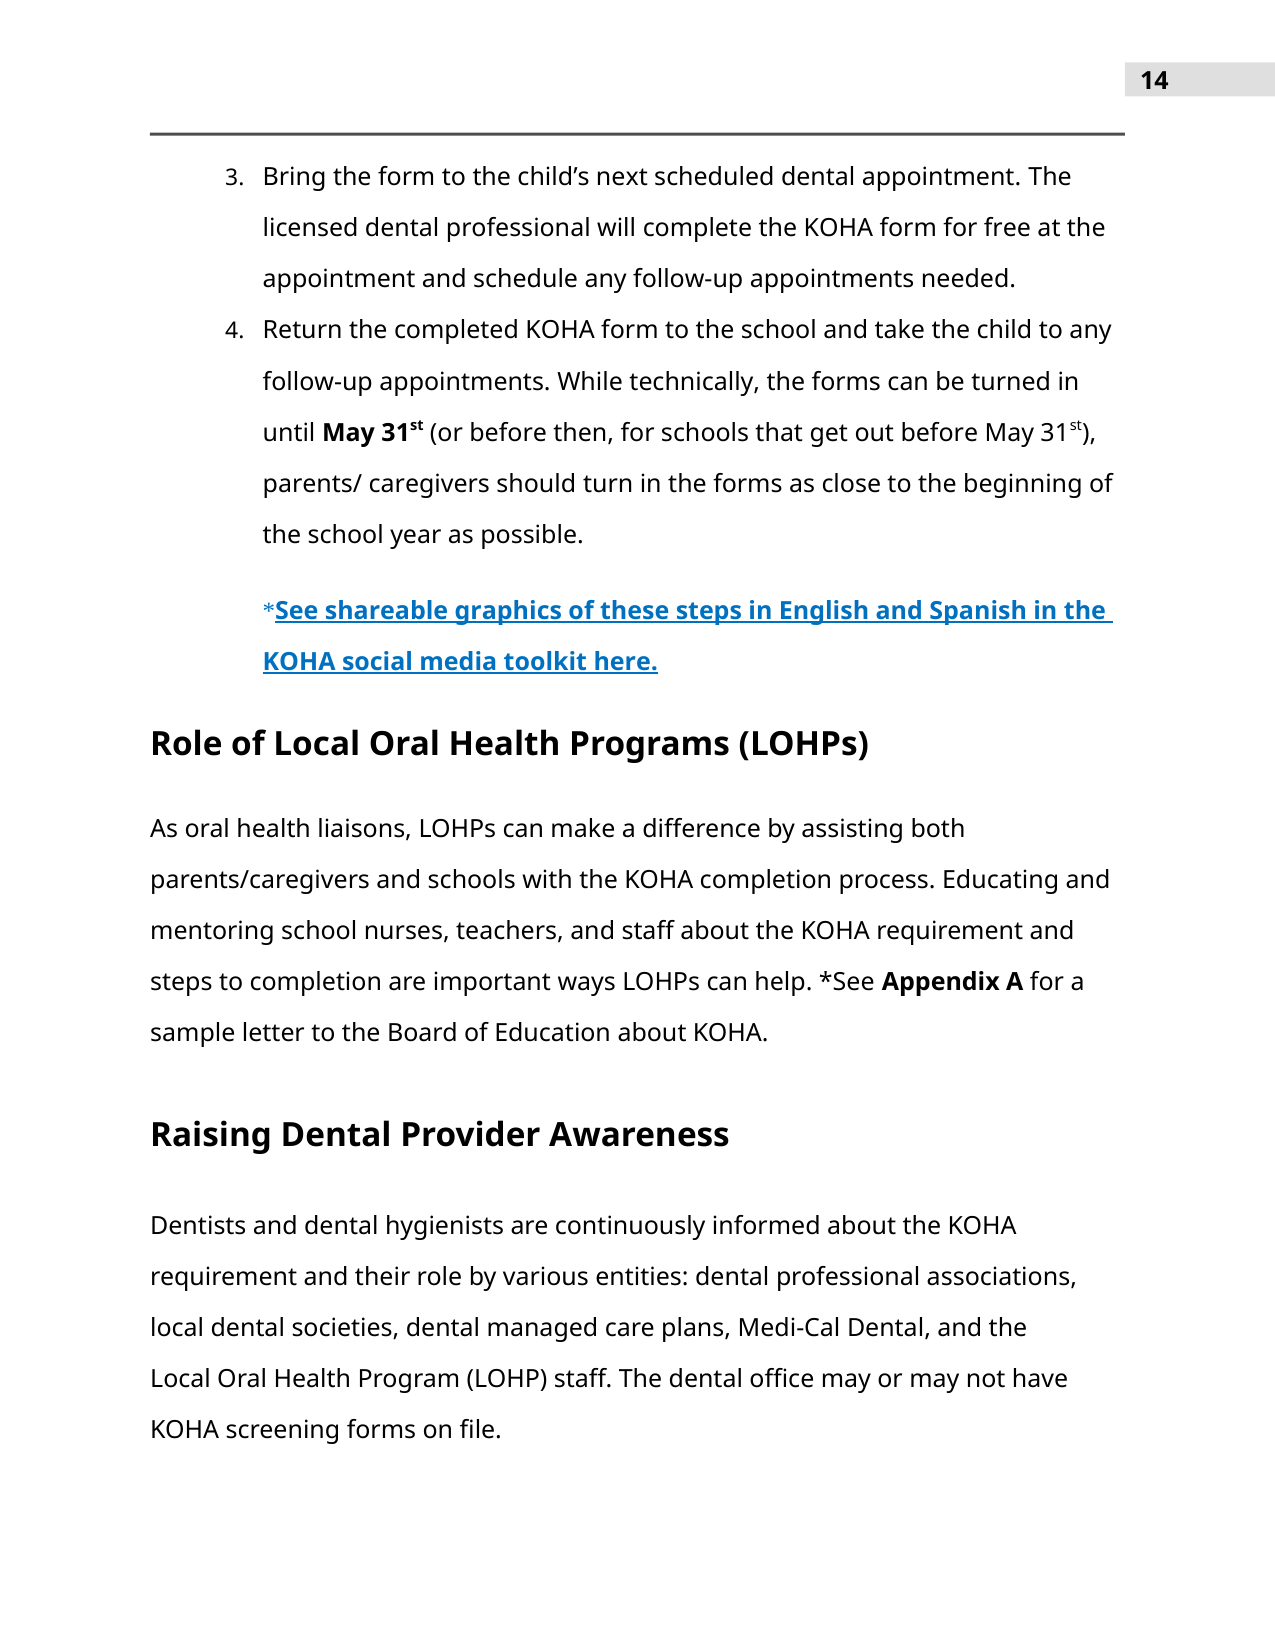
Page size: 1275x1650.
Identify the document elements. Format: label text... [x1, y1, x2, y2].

list Return the completed KOHA form to the school and take the child to any follow-up appointments. While technically, the forms can be turned in until May 31st (or before then, for schools that get out before May 31st), parents/ caregivers should turn in the forms as close to the beginning of the school year as possible. [225, 312, 1125, 550]
text Local Oral Health Program (LOHP) staff. The dental office may or may not have KOHA screening forms on file. [150, 1361, 1125, 1446]
text As oral health liaisons, LOHPs can make a difference by assisting both parents/caregivers and schools with the KOHA completion process. Educating and mentoring school nurses, teachers, and staff about the KOHA requirement and steps to completion are important ways LOHPs can help. *See Appendix A for a sample letter to the Board of Education about KOHA. [150, 810, 1125, 1048]
subtitle Raising Dental Provider Awareness [150, 1111, 1125, 1156]
text *See shareable graphics of these steps in English and Spanish in the KOHA social media toolkit here. [262, 592, 1125, 677]
list Bring the form to the child’s next scheduled dental appointment. The licensed dental professional will complete the KOHA form for free at the appointment and schedule any follow-up appointments needed. [225, 159, 1125, 295]
subtitle Role of Local Oral Health Programs (LOHPs) [150, 719, 1125, 765]
text Dentists and dental hygienists are continuously informed about the KOHA requirement and their role by various entities: dental professional associations, local dental societies, dental managed care plans, Medi-Cal Dental, and the [150, 1207, 1125, 1343]
